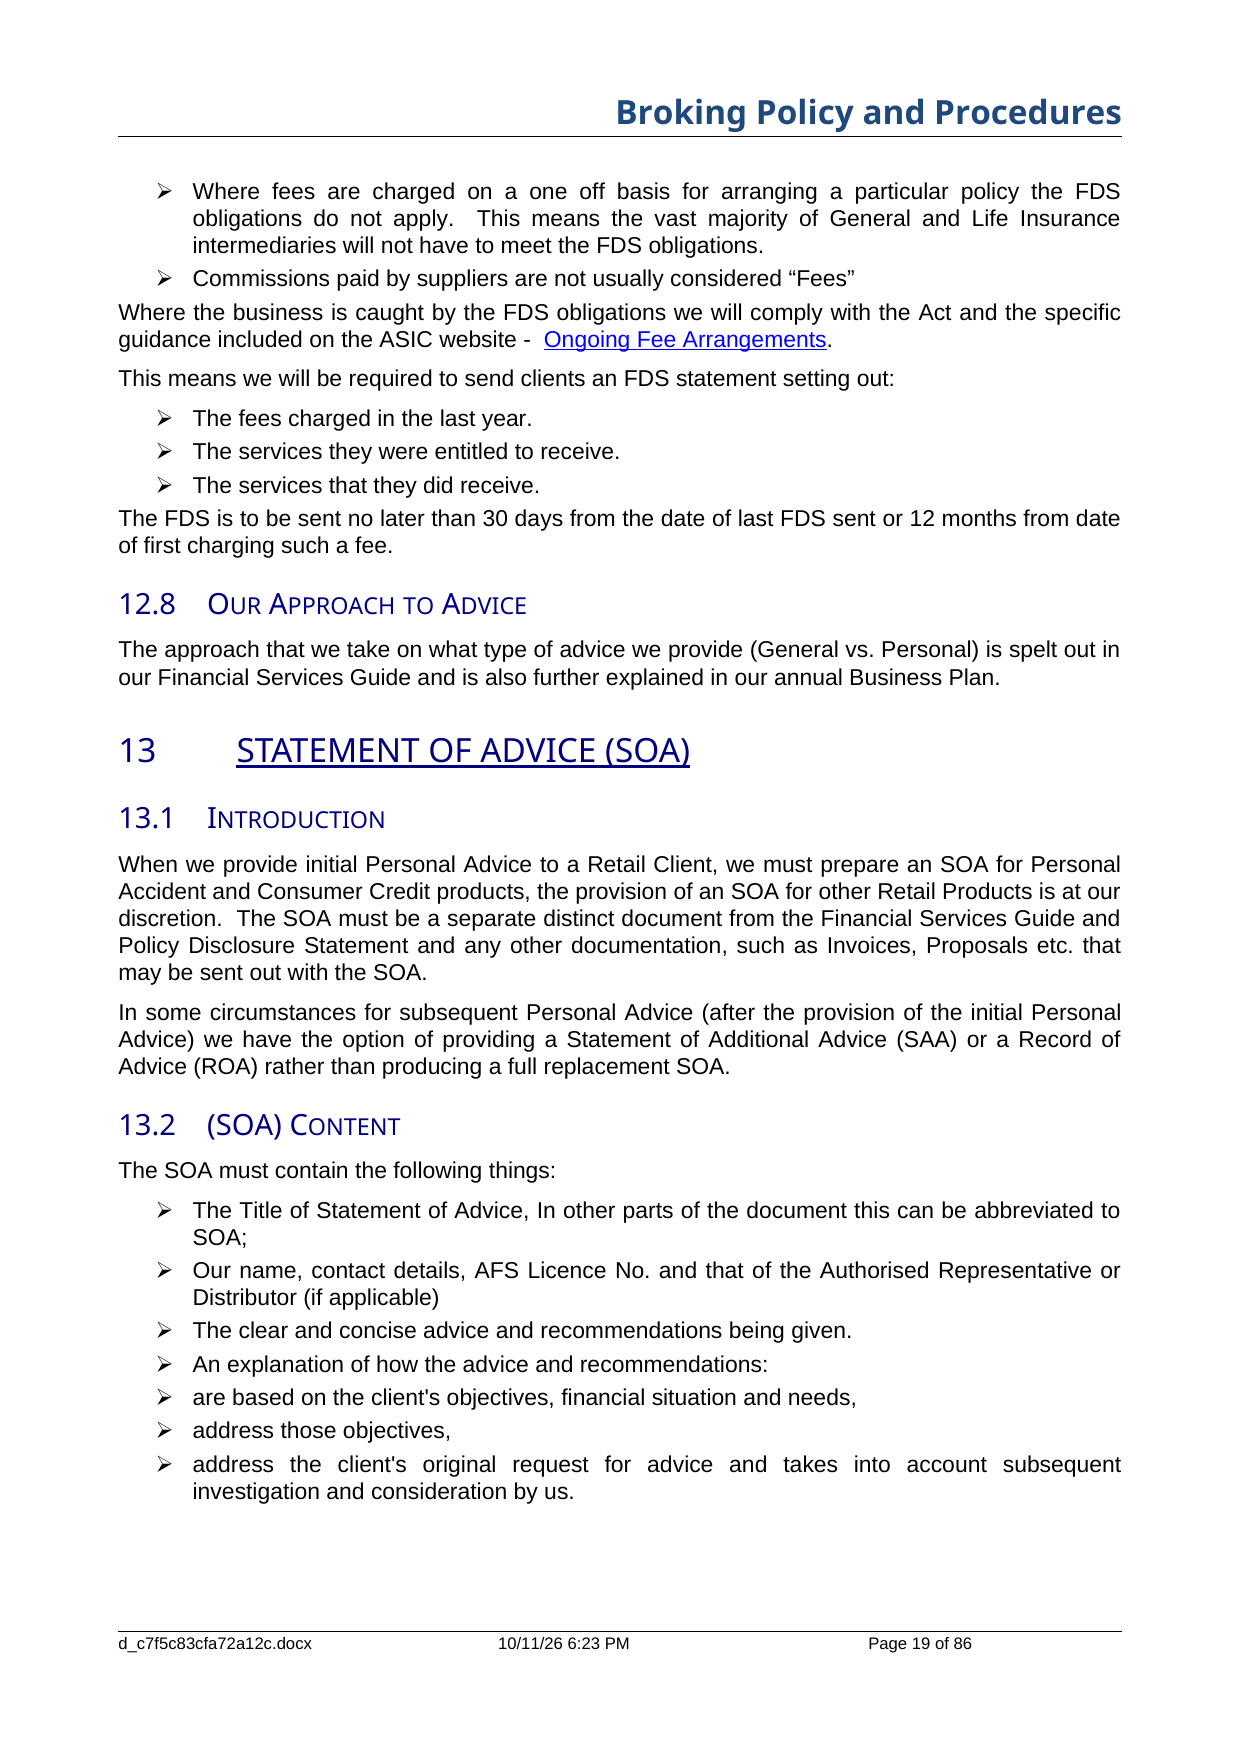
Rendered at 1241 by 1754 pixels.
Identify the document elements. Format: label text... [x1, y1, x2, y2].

text The Title of Statement of Advice, In other parts of the document this can be abbreviated to SOA; [155, 1196, 1122, 1250]
text Where fees are charged on a one off basis for arranging a particular policy the FDS obligations do not apply. This means the vast majority of General and Life Insurance intermediaries will not have to meet the FDS obligations. [155, 177, 1122, 258]
text The FDS is to be sent no later than 30 days from the date of last FDS sent or 12 months from date of first charging such a fee. [118, 504, 1122, 558]
text The fees charged in the last year. [155, 404, 1122, 431]
text The services they were entitled to receive. [155, 438, 1122, 465]
subtitle Introduction [118, 798, 1122, 837]
text Commissions paid by suppliers are not usually considered “Fees” [155, 265, 1122, 292]
text Our name, contact details, AFS Licence No. and that of the Authorised Representative or Distributor (if applicable) [155, 1256, 1122, 1310]
text The clear and concise advice and recommendations being given. [155, 1317, 1122, 1344]
text When we provide initial Personal Advice to a Retail Client, we must prepare an SOA for Personal Accident and Consumer Credit products, the provision of an SOA for other Retail Products is at our discretion. The SOA must be a separate distinct document from the Financial Services Guide and Policy Disclosure Statement and any other documentation, such as Invoices, Proposals etc. that may be sent out with the SOA. [118, 850, 1122, 985]
text address the client's original request for advice and takes into account subsequent investigation and consideration by us. [155, 1450, 1122, 1504]
text An explanation of how the advice and recommendations: [155, 1350, 1122, 1377]
text The SOA must contain the following things: [118, 1156, 1122, 1183]
subtitle STATEMENT OF ADVICE (SOA) [118, 727, 1122, 773]
text are based on the client's objectives, financial situation and needs, [155, 1383, 1122, 1410]
subtitle Our Approach to Advice [118, 583, 1122, 623]
text address those objectives, [155, 1417, 1122, 1444]
text Where the business is caught by the FDS obligations we will comply with the Act and the specific guidance included on the ASIC website - Ongoing Fee Arrangements. [118, 298, 1122, 352]
subtitle (SOA) Content [118, 1104, 1122, 1144]
text The approach that we take on what type of advice we provide (General vs. Personal) is spelt out in our Financial Services Guide and is also further explained in our annual Business Plan. [118, 636, 1122, 690]
text In some circumstances for subsequent Personal Advice (after the provision of the initial Personal Advice) we have the option of providing a Statement of Additional Advice (SAA) or a Record of Advice (ROA) rather than producing a full replacement SOA. [118, 998, 1122, 1079]
text This means we will be required to send clients an FDS statement setting out: [118, 365, 1122, 392]
text The services that they did receive. [155, 471, 1122, 498]
